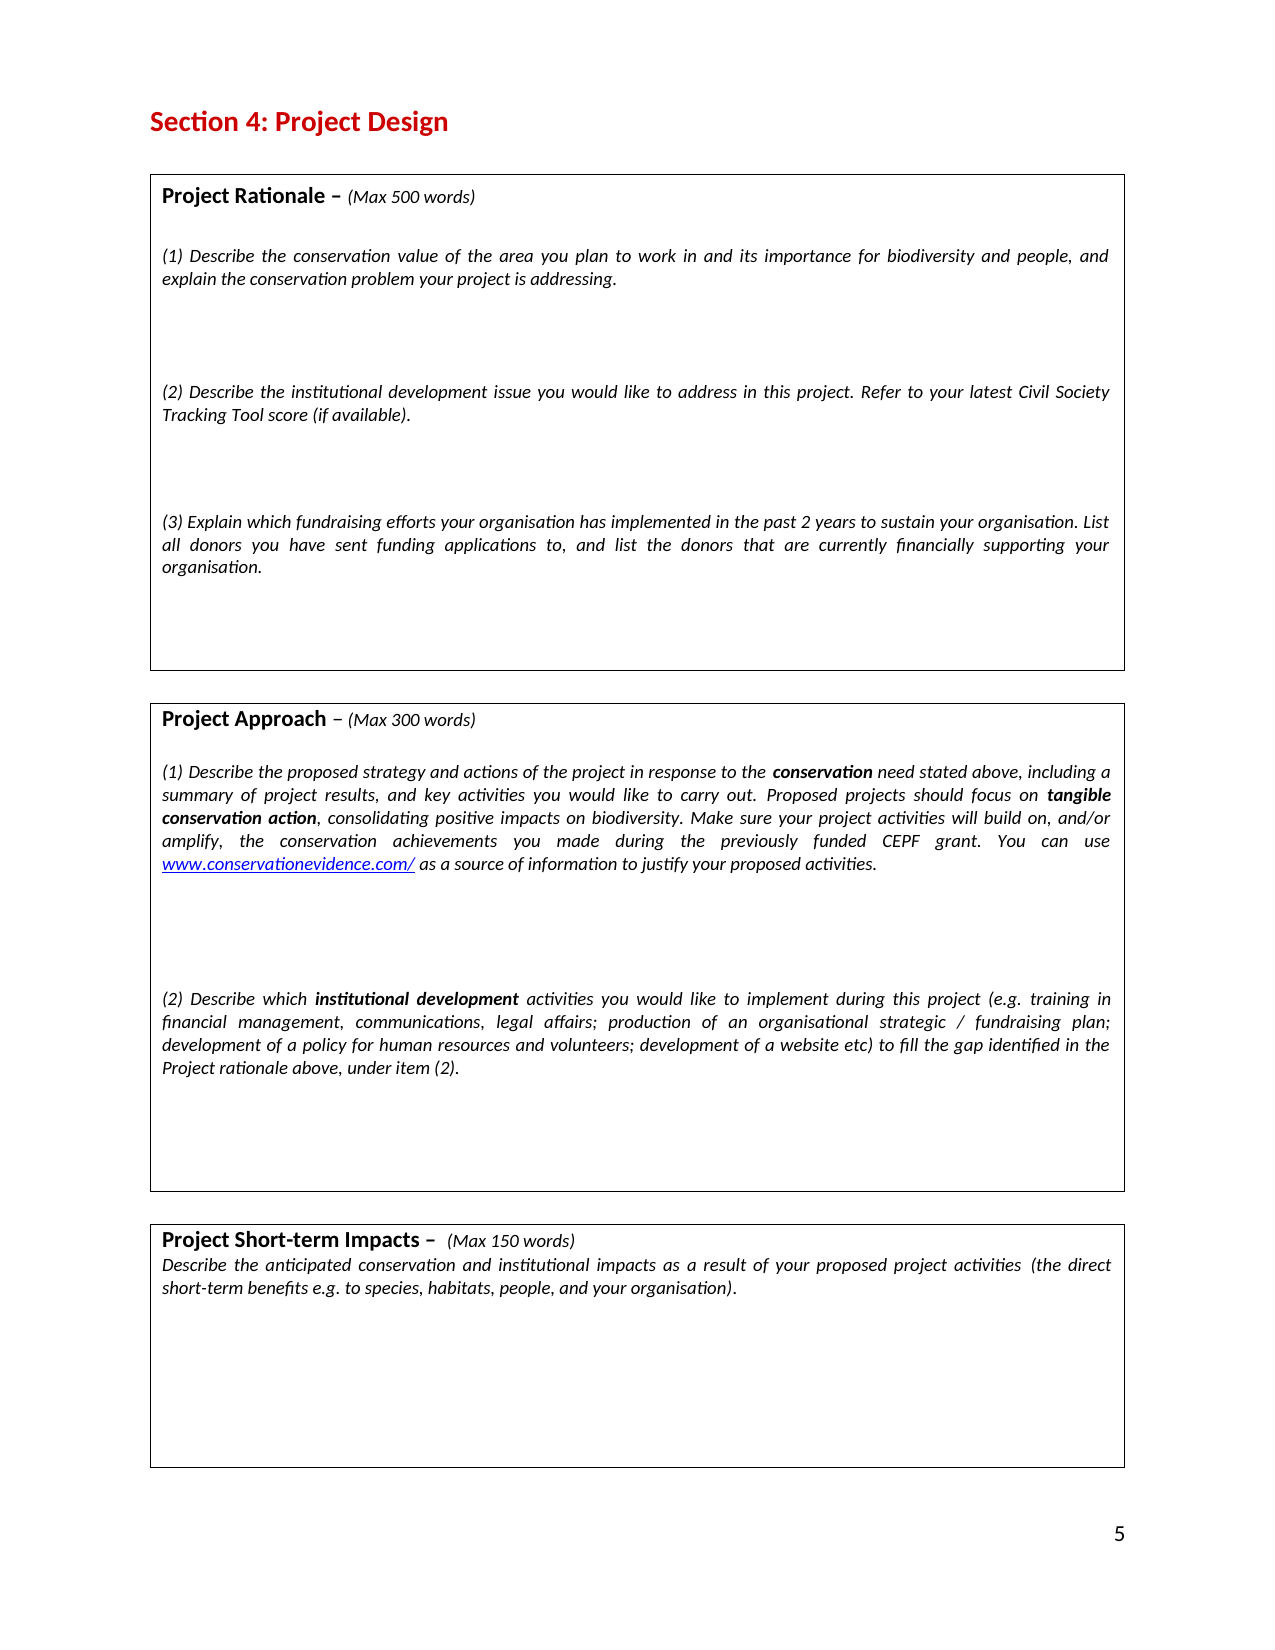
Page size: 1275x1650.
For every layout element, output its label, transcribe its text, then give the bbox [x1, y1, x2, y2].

table_header Project Approach – (Max 300 words) (1) Describe the proposed strategy and actions of the project in response to the conservation need stated above, including a summary of project results, and key activities you would like to carry out. Proposed projects should focus on tangible conservation action, consolidating positive impacts on biodiversity. Make sure your project activities will build on, and/or amplify, the conservation achievements you made during the previously funded CEPF grant. You can use www.conservationevidence.com/ as a source of information to justify your proposed activities. (2) Describe which institutional development activities you would like to implement during this project (e.g. training in financial management, communications, legal affairs; production of an organisational strategic / fundraising plan; development of a policy for human resources and volunteers; development of a website etc) to fill the gap identified in the Project rationale above, under item (2). [151, 704, 1124, 1191]
table_header Project Rationale – (Max 500 words) (1) Describe the conservation value of the area you plan to work in and its importance for biodiversity and people, and explain the conservation problem your project is addressing. (2) Describe the institutional development issue you would like to address in this project. Refer to your latest Civil Society Tracking Tool score (if available). (3) Explain which fundraising efforts your organisation has implemented in the past 2 years to sustain your organisation. List all donors you have sent funding applications to, and list the donors that are currently financially supporting your organisation. [151, 175, 1124, 670]
table_header Project Short-term Impacts – (Max 150 words) Describe the anticipated conservation and institutional impacts as a result of your proposed project activities (the direct short-term benefits e.g. to species, habitats, people, and your organisation). [151, 1225, 1124, 1467]
text Section 4: Project Design [150, 103, 1125, 139]
